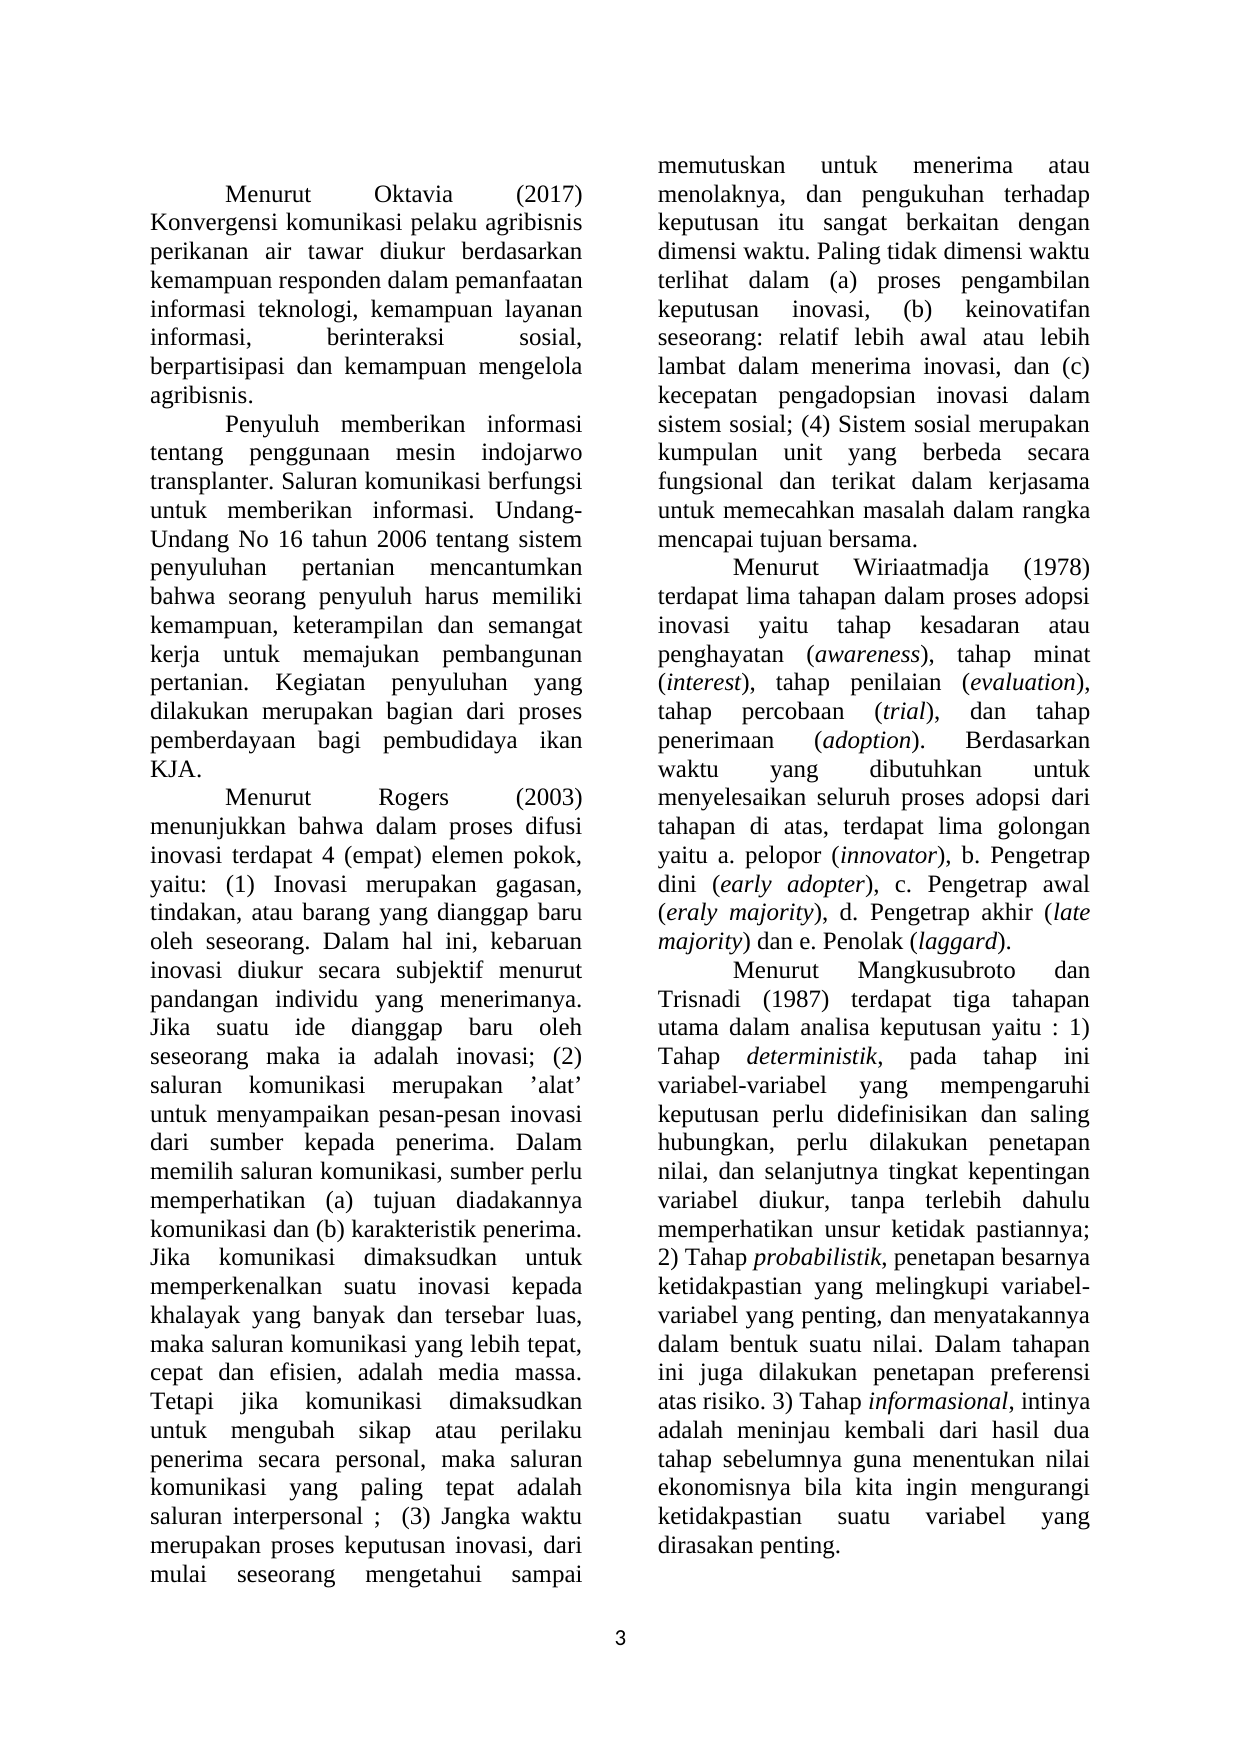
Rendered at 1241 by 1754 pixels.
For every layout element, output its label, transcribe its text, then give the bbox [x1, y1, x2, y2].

text Penyuluh memberikan informasi tentang penggunaan mesin indojarwo transplanter. Saluran komunikasi berfungsi untuk memberikan informasi. Undang-Undang No 16 tahun 2006 tentang sistem penyuluhan pertanian mencantumkan bahwa seorang penyuluh harus memiliki kemampuan, keterampilan dan semangat kerja untuk memajukan pembangunan pertanian. Kegiatan penyuluhan yang dilakukan merupakan bagian dari proses pemberdayaan bagi pembudidaya ikan KJA. [150, 409, 583, 782]
text Menurut Rogers (2003) menunjukkan bahwa dalam proses difusi inovasi terdapat 4 (empat) elemen pokok, yaitu: (1) Inovasi merupakan gagasan, tindakan, atau barang yang dianggap baru oleh seseorang. Dalam hal ini, kebaruan inovasi diukur secara subjektif menurut pandangan individu yang menerimanya. Jika suatu ide dianggap baru oleh seseorang maka ia adalah inovasi; (2) saluran komunikasi merupakan ’alat’ untuk menyampaikan pesan-pesan inovasi dari sumber kepada penerima. Dalam memilih saluran komunikasi, sumber perlu memperhatikan (a) tujuan diadakannya komunikasi dan (b) karakteristik penerima. Jika komunikasi dimaksudkan untuk memperkenalkan suatu inovasi kepada khalayak yang banyak dan tersebar luas, maka saluran komunikasi yang lebih tepat, cepat dan efisien, adalah media massa. Tetapi jika komunikasi dimaksudkan untuk mengubah sikap atau perilaku penerima secara personal, maka saluran komunikasi yang paling tepat adalah saluran interpersonal ; (3) Jangka waktu merupakan proses keputusan inovasi, dari mulai seseorang mengetahui sampai memutuskan untuk menerima atau menolaknya, dan pengukuhan terhadap keputusan itu sangat berkaitan dengan dimensi waktu. Paling tidak dimensi waktu terlihat dalam (a) proses pengambilan keputusan inovasi, (b) keinovatifan seseorang: relatif lebih awal atau lebih lambat dalam menerima inovasi, dan (c) kecepatan pengadopsian inovasi dalam sistem sosial; (4) Sistem sosial merupakan kumpulan unit yang berbeda secara fungsional dan terikat dalam kerjasama untuk memecahkan masalah dalam rangka mencapai tujuan bersama. [150, 782, 583, 1587]
text Menurut Wiriaatmadja (1978) terdapat lima tahapan dalam proses adopsi inovasi yaitu tahap kesadaran atau penghayatan (awareness), tahap minat (interest), tahap penilaian (evaluation), tahap percobaan (trial), dan tahap penerimaan (adoption). Berdasarkan waktu yang dibutuhkan untuk menyelesaikan seluruh proses adopsi dari tahapan di atas, terdapat lima golongan yaitu a. pelopor (innovator), b. Pengetrap dini (early adopter), c. Pengetrap awal (eraly majority), d. Pengetrap akhir (late majority) dan e. Penolak (laggard). [658, 552, 1090, 955]
text Menurut Mangkusubroto dan Trisnadi (1987) terdapat tiga tahapan utama dalam analisa keputusan yaitu : 1) Tahap deterministik, pada tahap ini variabel-variabel yang mempengaruhi keputusan perlu didefinisikan dan saling hubungkan, perlu dilakukan penetapan nilai, dan selanjutnya tingkat kepentingan variabel diukur, tanpa terlebih dahulu memperhatikan unsur ketidak pastiannya; 2) Tahap probabilistik, penetapan besarnya ketidakpastian yang melingkupi variabel-variabel yang penting, dan menyatakannya dalam bentuk suatu nilai. Dalam tahapan ini juga dilakukan penetapan preferensi atas risiko. 3) Tahap informasional, intinya adalah meninjau kembali dari hasil dua tahap sebelumnya guna menentukan nilai ekonomisnya bila kita ingin mengurangi ketidakpastian suatu variabel yang dirasakan penting. [658, 955, 1090, 1559]
text Menurut Oktavia (2017) Konvergensi komunikasi pelaku agribisnis perikanan air tawar diukur berdasarkan kemampuan responden dalam pemanfaatan informasi teknologi, kemampuan layanan informasi, berinteraksi sosial, berpartisipasi dan kemampuan mengelola agribisnis. [150, 179, 583, 409]
text Menurut Rogers (2003) menunjukkan bahwa dalam proses difusi inovasi terdapat 4 (empat) elemen pokok, yaitu: (1) Inovasi merupakan gagasan, tindakan, atau barang yang dianggap baru oleh seseorang. Dalam hal ini, kebaruan inovasi diukur secara subjektif menurut pandangan individu yang menerimanya. Jika suatu ide dianggap baru oleh seseorang maka ia adalah inovasi; (2) saluran komunikasi merupakan ’alat’ untuk menyampaikan pesan-pesan inovasi dari sumber kepada penerima. Dalam memilih saluran komunikasi, sumber perlu memperhatikan (a) tujuan diadakannya komunikasi dan (b) karakteristik penerima. Jika komunikasi dimaksudkan untuk memperkenalkan suatu inovasi kepada khalayak yang banyak dan tersebar luas, maka saluran komunikasi yang lebih tepat, cepat dan efisien, adalah media massa. Tetapi jika komunikasi dimaksudkan untuk mengubah sikap atau perilaku penerima secara personal, maka saluran komunikasi yang paling tepat adalah saluran interpersonal ; (3) Jangka waktu merupakan proses keputusan inovasi, dari mulai seseorang mengetahui sampai memutuskan untuk menerima atau menolaknya, dan pengukuhan terhadap keputusan itu sangat berkaitan dengan dimensi waktu. Paling tidak dimensi waktu terlihat dalam (a) proses pengambilan keputusan inovasi, (b) keinovatifan seseorang: relatif lebih awal atau lebih lambat dalam menerima inovasi, dan (c) kecepatan pengadopsian inovasi dalam sistem sosial; (4) Sistem sosial merupakan kumpulan unit yang berbeda secara fungsional dan terikat dalam kerjasama untuk memecahkan masalah dalam rangka mencapai tujuan bersama. [658, 150, 1090, 552]
